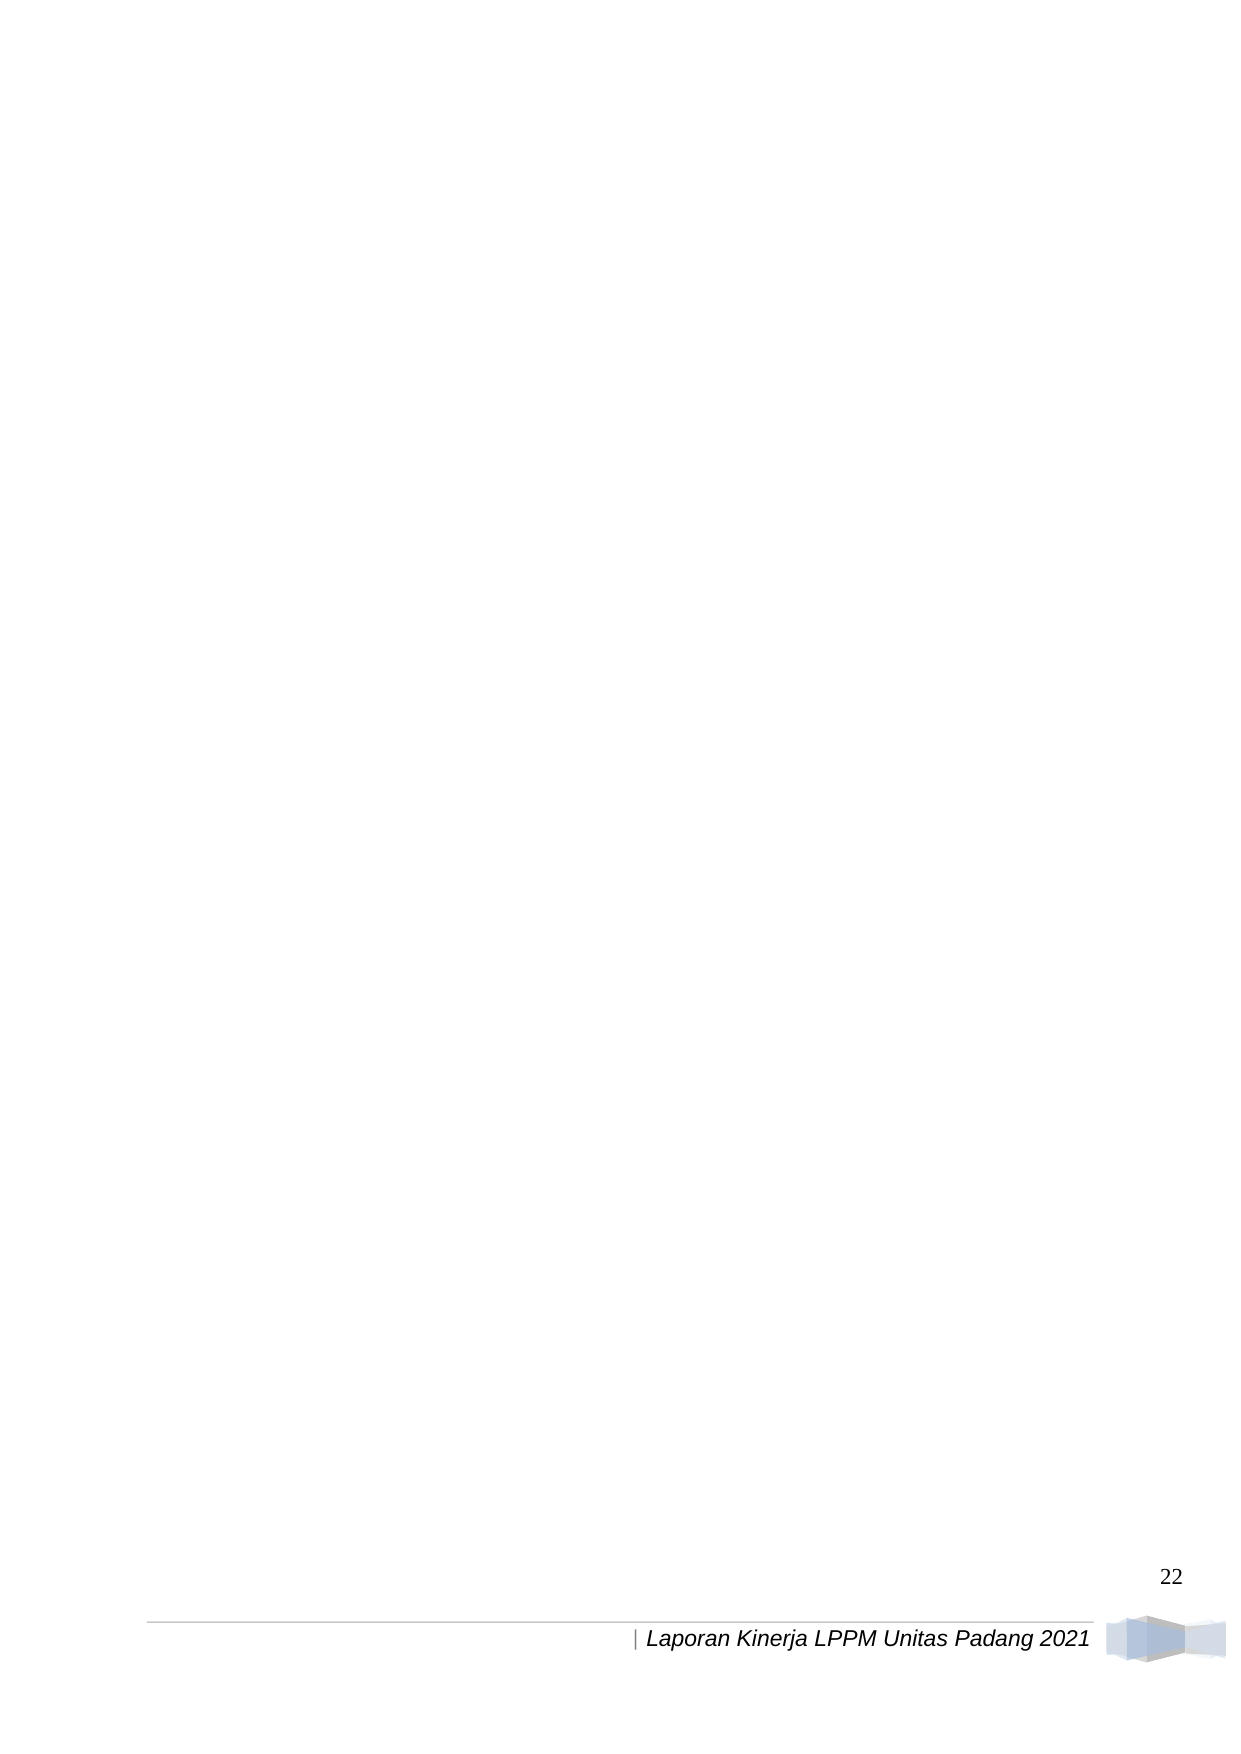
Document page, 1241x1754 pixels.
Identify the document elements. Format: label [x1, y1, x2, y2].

picture [1176, 1648, 1223, 1659]
picture [1176, 1619, 1226, 1631]
